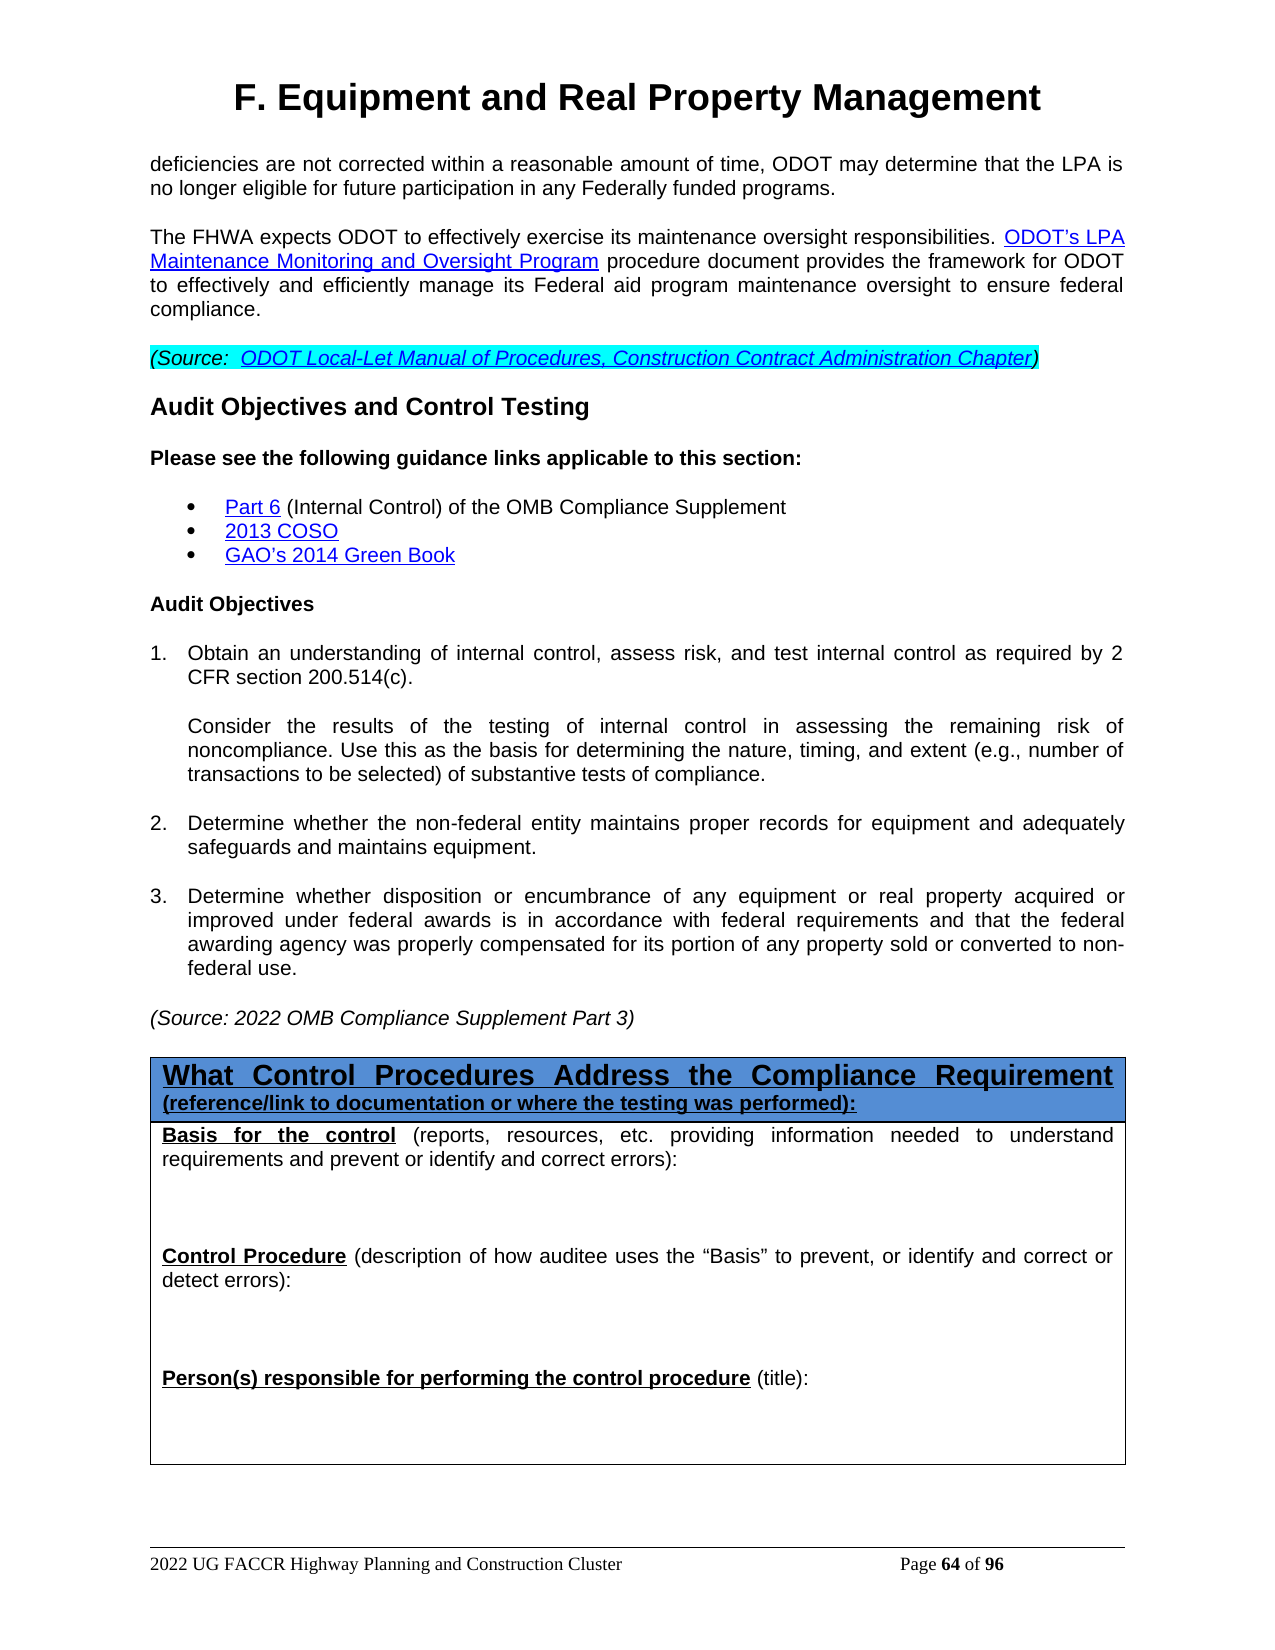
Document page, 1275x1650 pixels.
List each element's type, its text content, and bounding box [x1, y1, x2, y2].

list Part 6 (Internal Control) of the OMB Compliance Supplement [187, 495, 1125, 519]
text Please see the following guidance links applicable to this section: [150, 446, 1125, 470]
list 2013 COSO [187, 519, 1125, 543]
text 1. Obtain an understanding of internal control, assess risk, and test internal control as required by 2 CFR section 200.514(c). [150, 641, 1125, 689]
text Consider the results of the testing of internal control in assessing the remaining risk of noncompliance. Use this as the basis for determining the nature, timing, and extent (e.g., number of transactions to be selected) of substantive tests of compliance. [187, 714, 1125, 786]
text (Source: 2022 OMB Compliance Supplement Part 3) [150, 1006, 1125, 1030]
list GAO’s 2014 Green Book [187, 543, 1125, 567]
text The FHWA expects ODOT to effectively exercise its maintenance oversight responsibilities. ODOT’s LPA Maintenance Monitoring and Oversight Program procedure document provides the framework for ODOT to effectively and efficiently manage its Federal aid program maintenance oversight to ensure federal compliance. [150, 223, 1125, 320]
text Audit Objectives [150, 592, 1125, 616]
text 3. Determine whether disposition or encumbrance of any equipment or real property acquired or improved under federal awards is in accordance with federal requirements and that the federal awarding agency was properly compensated for its portion of any property sold or converted to non-federal use. [150, 884, 1125, 979]
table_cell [151, 1123, 1125, 1464]
table_header What Control Procedures Address the Compliance Requirement (reference/link to documentation or where the testing was performed): [151, 1058, 1125, 1121]
text 2. Determine whether the non-federal entity maintains proper records for equipment and adequately safeguards and maintains equipment. [150, 811, 1125, 859]
subtitle Audit Objectives and Control Testing [150, 396, 1125, 421]
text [150, 152, 1125, 199]
text (Source: ODOT Local-Let Manual of Procedures, Construction Contract Administration Chapter) [150, 344, 1125, 369]
